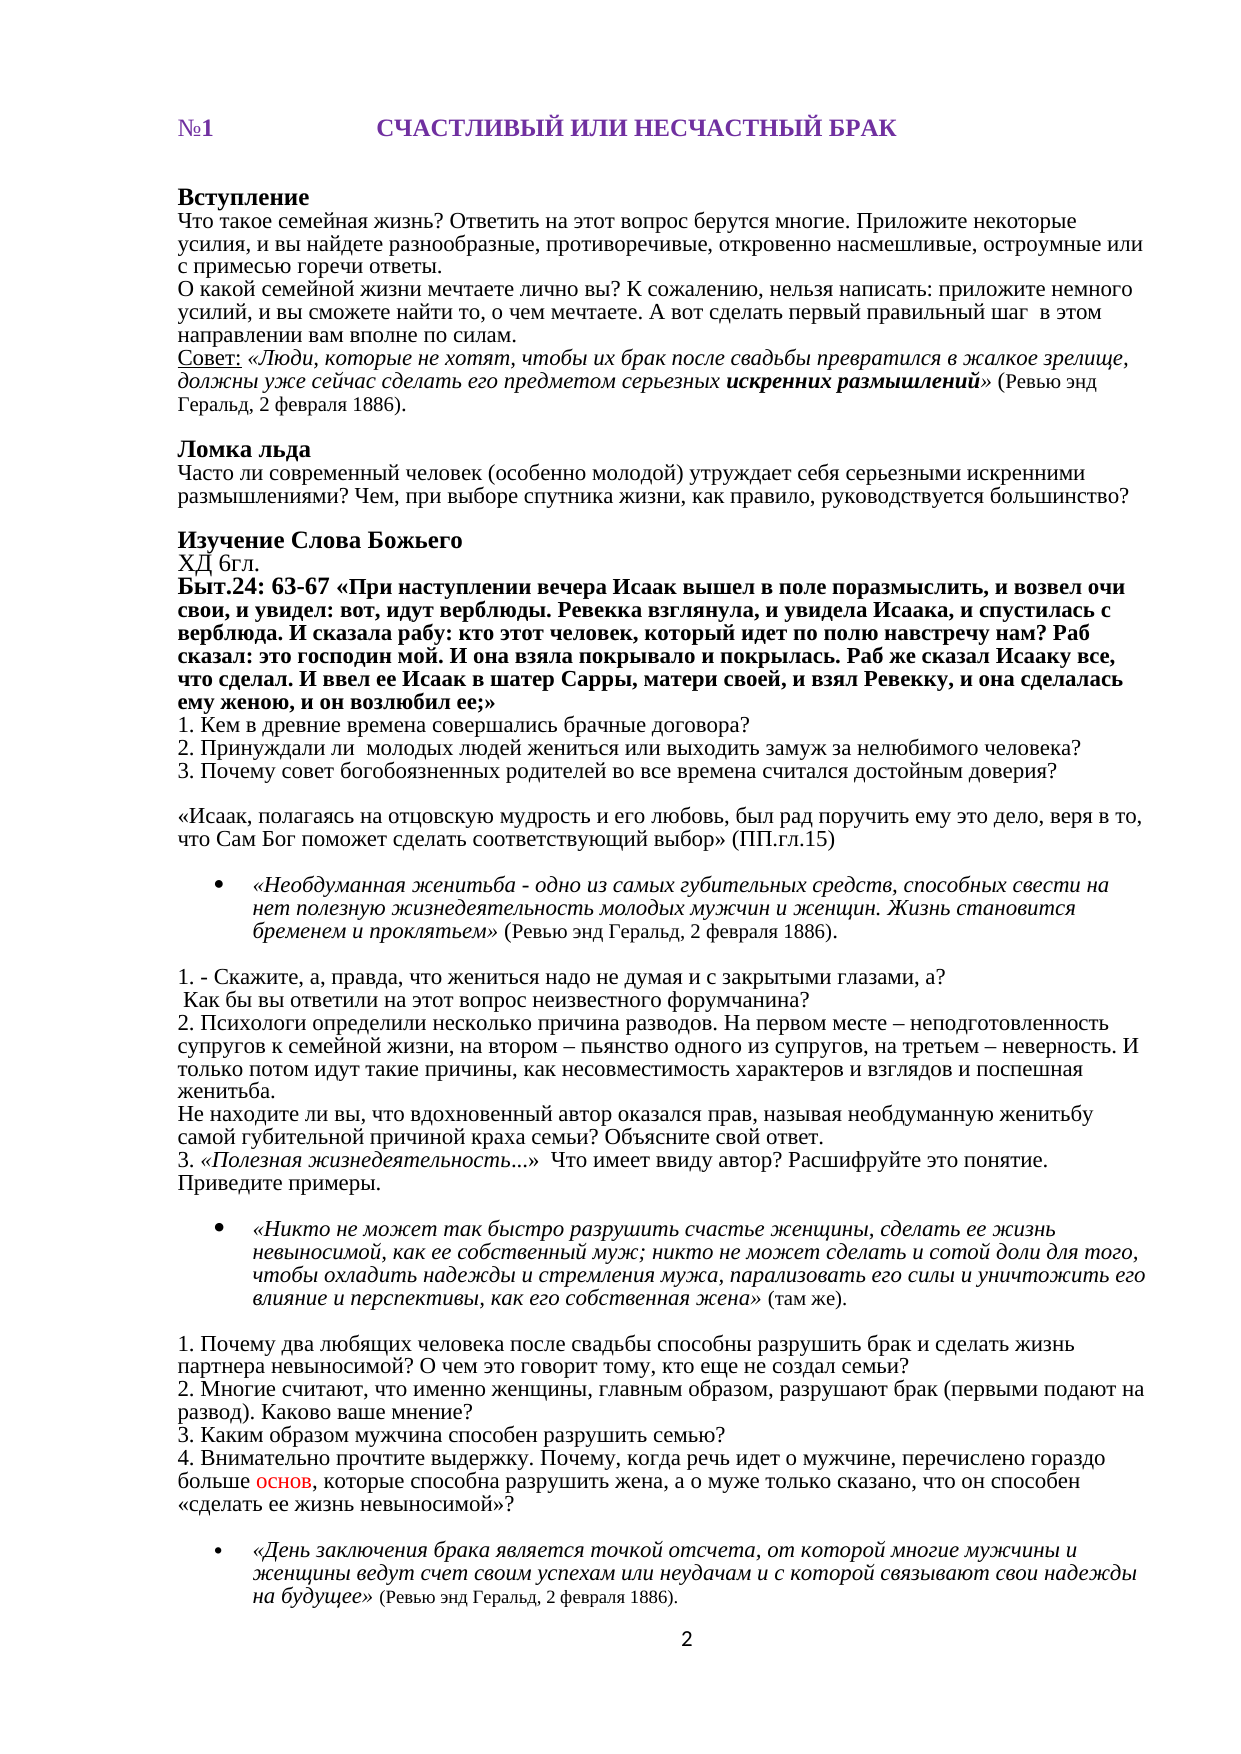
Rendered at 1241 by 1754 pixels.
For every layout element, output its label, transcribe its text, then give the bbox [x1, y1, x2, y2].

subtitle №1 счастливый или несчастный брак [177, 118, 1152, 141]
text Что такое семейная жизнь? Ответить на этот вопрос берутся многие. Приложите некоторые усилия, и вы найдете разнообразные, противоречивые, откровенно насмешливые, остроумные или с примесью горечи ответы. [177, 210, 1152, 278]
list «Никто не может так быстро разрушить счастье женщины, сделать ее жизнь невыносимой, как ее собственный муж; никто не может сделать и сотой доли для того, чтобы охладить надежды и стремления мужа, парализовать его силы и уничтожить его влияние и перспективы, как его собственная жена» (там же). [215, 1218, 1152, 1310]
text Ломка льда [177, 439, 1152, 462]
text 3. Почему совет богобоязненных родителей во все времена считался достойным доверия? [177, 760, 1152, 783]
list «Необдуманная женитьба - одно из самых губительных средств, способных свести на нет полезную жизнедеятельность молодых мужчин и женщин. Жизнь становится бременем и проклятьем» (Ревью энд Геральд, 2 февраля 1886). [215, 874, 1152, 943]
text Вступление [177, 187, 1152, 210]
list «День заключения брака является точкой отсчета, от которой многие мужчины и женщины ведут счет своим успехам или неудачам и с которой связывают свои надежды на будущее» (Ревью энд Геральд, 2 февраля 1886). [215, 1539, 1152, 1608]
text 3. Каким образом мужчина способен разрушить семью? [177, 1424, 1152, 1447]
text 3. «Полезная жизнедеятельность...» Что имеет ввиду автор? Расшифруйте это понятие. Приведите примеры. [177, 1149, 1152, 1195]
text Изучение Слова Божьего [177, 531, 1152, 553]
text 2. Психологи определили несколько причина разводов. На первом месте – неподготовленность супругов к семейной жизни, на втором – пьянство одного из супругов, на третьем – неверность. И только потом идут такие причины, как несовместимость характеров и взглядов и поспешная женитьба. Не находите ли вы, что вдохновенный автор оказался прав, называя необдуманную женитьбу самой губительной причиной краха семьи? Объясните свой ответ. [177, 1012, 1152, 1149]
text 1. Почему два любящих человека после свадьбы способны разрушить брак и сделать жизнь партнера невыносимой? О чем это говорит тому, кто еще не создал семьи? [177, 1333, 1152, 1378]
text 1. Кем в древние времена совершались брачные договора? [177, 714, 1152, 737]
text 1. - Скажите, а, правда, что жениться надо не думая и с закрытыми глазами, а? Как бы вы ответили на этот вопрос неизвестного форумчанина? [177, 966, 1152, 1012]
text 2. Многие считают, что именно женщины, главным образом, разрушают брак (первыми подают на развод). Каково ваше мнение? [177, 1378, 1152, 1424]
text 2. Принуждали ли молодых людей жениться или выходить замуж за нелюбимого человека? [177, 737, 1152, 760]
text ХД 6гл. [177, 553, 1152, 576]
text Быт.24: 63-67 «При наступлении вечера Исаак вышел в поле поразмыслить, и возвел очи свои, и увидел: вот, идут верблюды. Ревекка взглянула, и увидела Исаака, и спустилась с верблюда. И сказала рабу: кто этот человек, который идет по полю навстречу нам? Раб сказал: это господин мой. И она взяла покрывало и покрылась. Раб же сказал Исааку все, что сделал. И ввел ее Исаак в шатер Сарры, матери своей, и взял Ревекку, и она сделалась ему женою, и он возлюбил ее;» [177, 576, 1152, 714]
text «Исаак, полагаясь на отцовскую мудрость и его любовь, был рад поручить ему это дело, веря в то, что Сам Бог поможет сделать соответствующий выбор» (ПП.гл.15) [177, 783, 1152, 851]
text Часто ли современный человек (особенно молодой) утруждает себя серьезными искренними размышлениями? Чем, при выборе спутника жизни, как правило, руководствуется большинство? [177, 462, 1152, 508]
text 4. Внимательно прочтите выдержку. Почему, когда речь идет о мужчине, перечислено гораздо больше основ, которые способна разрушить жена, а о муже только сказано, что он способен «сделать ее жизнь невыносимой»? [177, 1447, 1152, 1516]
text О какой семейной жизни мечтаете лично вы? К сожалению, нельзя написать: приложите немного усилий, и вы сможете найти то, о чем мечтаете. А вот сделать первый правильный шаг в этом направлении вам вполне по силам. Совет: «Люди, которые не хотят, чтобы их брак после свадьбы превратился в жалкое зрелище, должны уже сейчас сделать его предметом серьезных искренних размышлений» (Ревью энд Геральд, 2 февраля 1886). [177, 278, 1152, 416]
